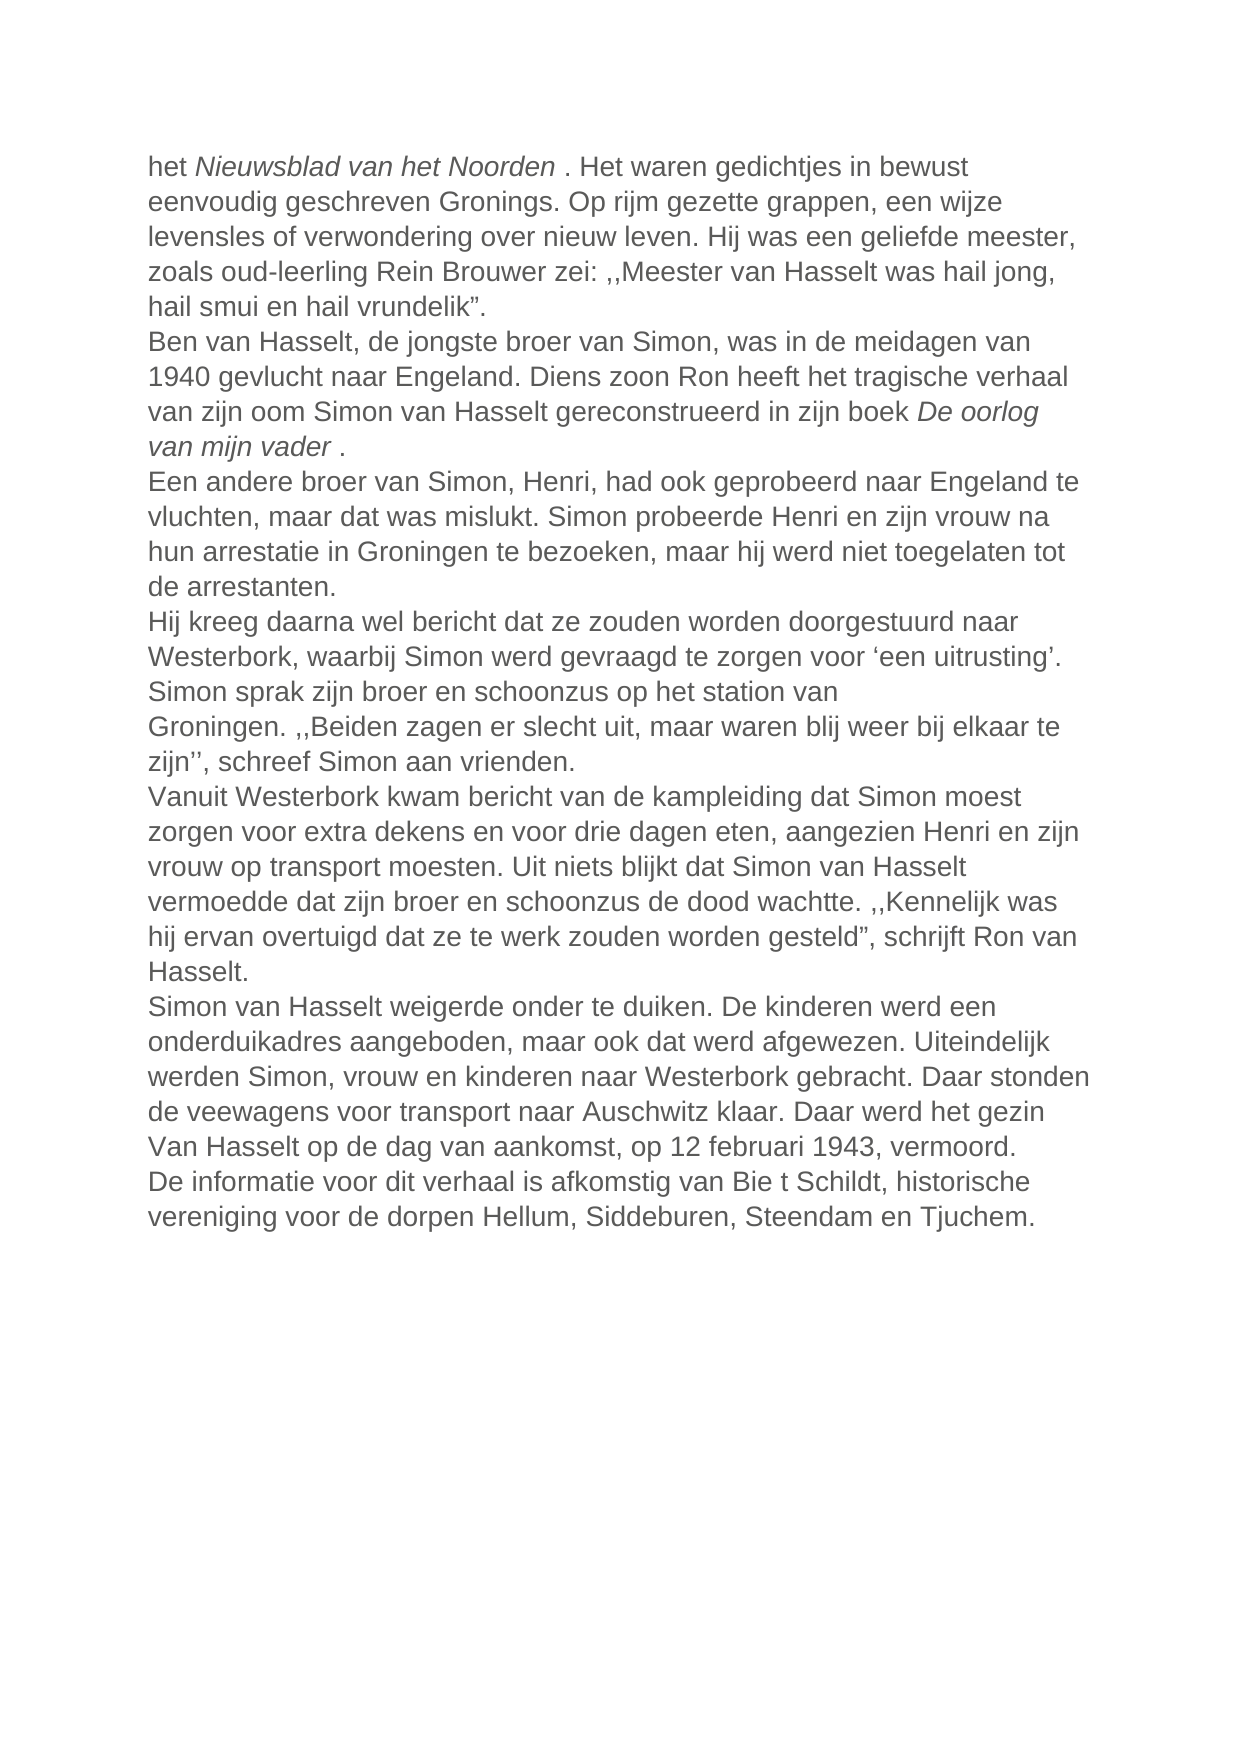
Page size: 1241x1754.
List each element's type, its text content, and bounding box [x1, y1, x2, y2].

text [148, 148, 1093, 323]
text Hij kreeg daarna wel bericht dat ze zouden worden doorgestuurd naar Westerbork, waarbij Simon werd gevraagd te zorgen voor ‘een uitrusting’. Simon sprak zijn broer en schoonzus op het station van Groningen. ,,Beiden zagen er slecht uit, maar waren blij weer bij elkaar te zijn’’, schreef Simon aan vrienden. [148, 603, 1093, 778]
text De informatie voor dit verhaal is afkomstig van Bie t Schildt, historische vereniging voor de dorpen Hellum, Siddeburen, Steendam en Tjuchem. [148, 1163, 1093, 1233]
text Ben van Hasselt, de jongste broer van Simon, was in de meidagen van 1940 gevlucht naar Engeland. Diens zoon Ron heeft het tragische verhaal van zijn oom Simon van Hasselt gereconstrueerd in zijn boek De oorlog van mijn vader . [148, 323, 1093, 463]
text Een andere broer van Simon, Henri, had ook geprobeerd naar Engeland te vluchten, maar dat was mislukt. Simon probeerde Henri en zijn vrouw na hun arrestatie in Groningen te bezoeken, maar hij werd niet toegelaten tot de arrestanten. [148, 463, 1093, 603]
text Vanuit Westerbork kwam bericht van de kampleiding dat Simon moest zorgen voor extra dekens en voor drie dagen eten, aangezien Henri en zijn vrouw op transport moesten. Uit niets blijkt dat Simon van Hasselt vermoedde dat zijn broer en schoonzus de dood wachtte. ,,Kennelijk was hij ervan overtuigd dat ze te werk zouden worden gesteld”, schrijft Ron van Hasselt. [148, 778, 1093, 988]
text Simon van Hasselt weigerde onder te duiken. De kinderen werd een onderduikadres aangeboden, maar ook dat werd afgewezen. Uiteindelijk werden Simon, vrouw en kinderen naar Westerbork gebracht. Daar stonden de veewagens voor transport naar Auschwitz klaar. Daar werd het gezin Van Hasselt op de dag van aankomst, op 12 februari 1943, vermoord. [148, 988, 1093, 1163]
